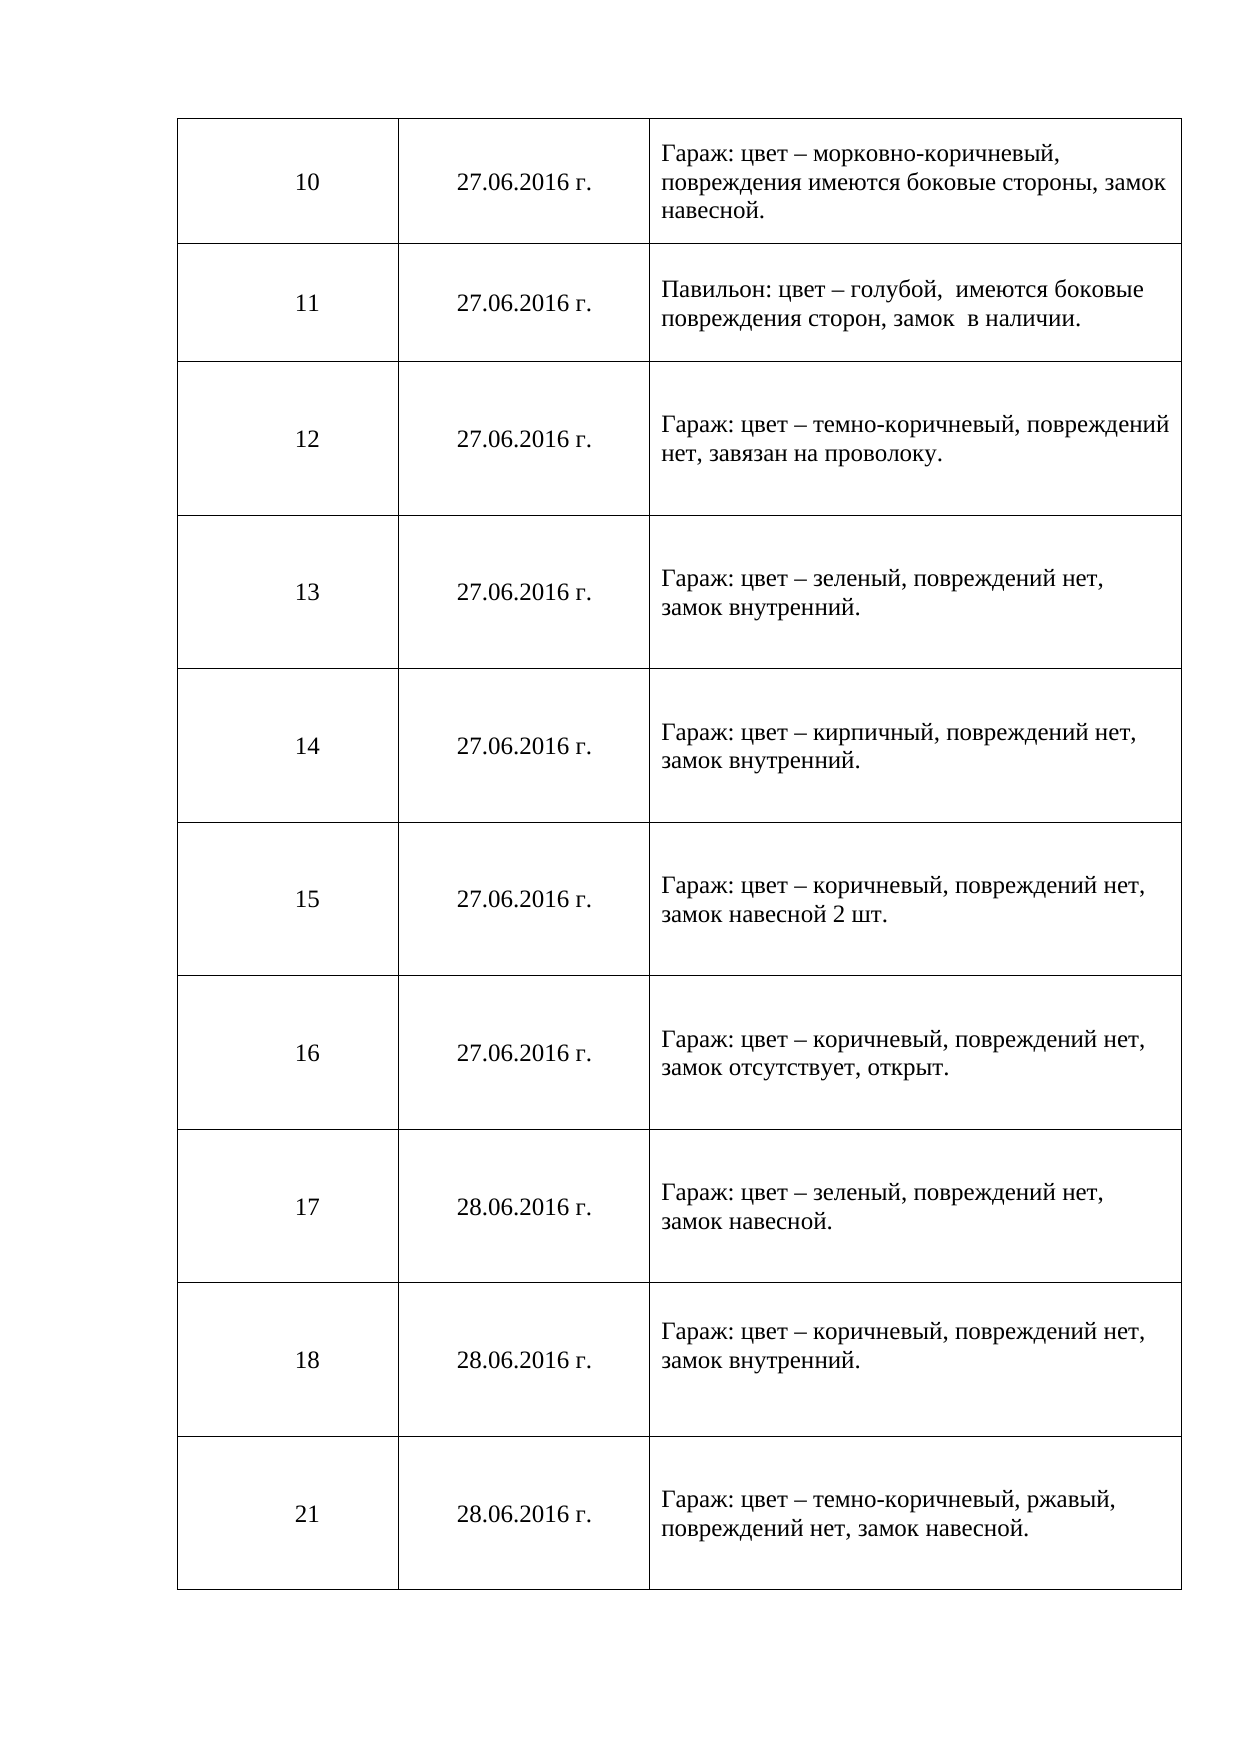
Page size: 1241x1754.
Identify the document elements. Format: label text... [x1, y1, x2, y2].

table_cell 15 [178, 823, 398, 975]
table_cell 27.06.2016 г. [399, 823, 649, 975]
table_cell 10 [178, 119, 398, 243]
table_cell 28.06.2016 г. [399, 1283, 649, 1436]
table_cell 27.06.2016 г. [399, 244, 649, 361]
table_cell Гараж: цвет – коричневый, повреждений нет, замок отсутствует, открыт. [650, 976, 1181, 1129]
table_cell 13 [178, 516, 398, 668]
table_cell Гараж: цвет – морковно-коричневый, повреждения имеются боковые стороны, замок навесной. [650, 119, 1181, 243]
table_cell 28.06.2016 г. [399, 1437, 649, 1589]
table_cell Гараж: цвет – кирпичный, повреждений нет, замок внутренний. [650, 669, 1181, 822]
table_cell 12 [178, 362, 398, 514]
table_cell 27.06.2016 г. [399, 362, 649, 514]
table_cell 27.06.2016 г. [399, 976, 649, 1129]
table_cell Гараж: цвет – темно-коричневый, ржавый, повреждений нет, замок навесной. [650, 1437, 1181, 1589]
table_cell 14 [178, 669, 398, 822]
table_cell 18 [178, 1283, 398, 1436]
table_cell Павильон: цвет – голубой, имеются боковые повреждения сторон, замок в наличии. [650, 244, 1181, 361]
table_cell Гараж: цвет – зеленый, повреждений нет, замок навесной. [650, 1130, 1181, 1282]
table_cell Гараж: цвет – темно-коричневый, повреждений нет, завязан на проволоку. [650, 362, 1181, 514]
table_cell 16 [178, 976, 398, 1129]
table_cell 27.06.2016 г. [399, 669, 649, 822]
table_cell 11 [178, 244, 398, 361]
table_cell Гараж: цвет – зеленый, повреждений нет, замок внутренний. [650, 516, 1181, 668]
table_cell 28.06.2016 г. [399, 1130, 649, 1282]
table_cell Гараж: цвет – коричневый, повреждений нет, замок внутренний. [650, 1283, 1181, 1436]
table_cell Гараж: цвет – коричневый, повреждений нет, замок навесной 2 шт. [650, 823, 1181, 975]
table_cell 21 [178, 1437, 398, 1589]
table_cell 17 [178, 1130, 398, 1282]
table_cell 27.06.2016 г. [399, 516, 649, 668]
table_cell 27.06.2016 г. [399, 119, 649, 243]
